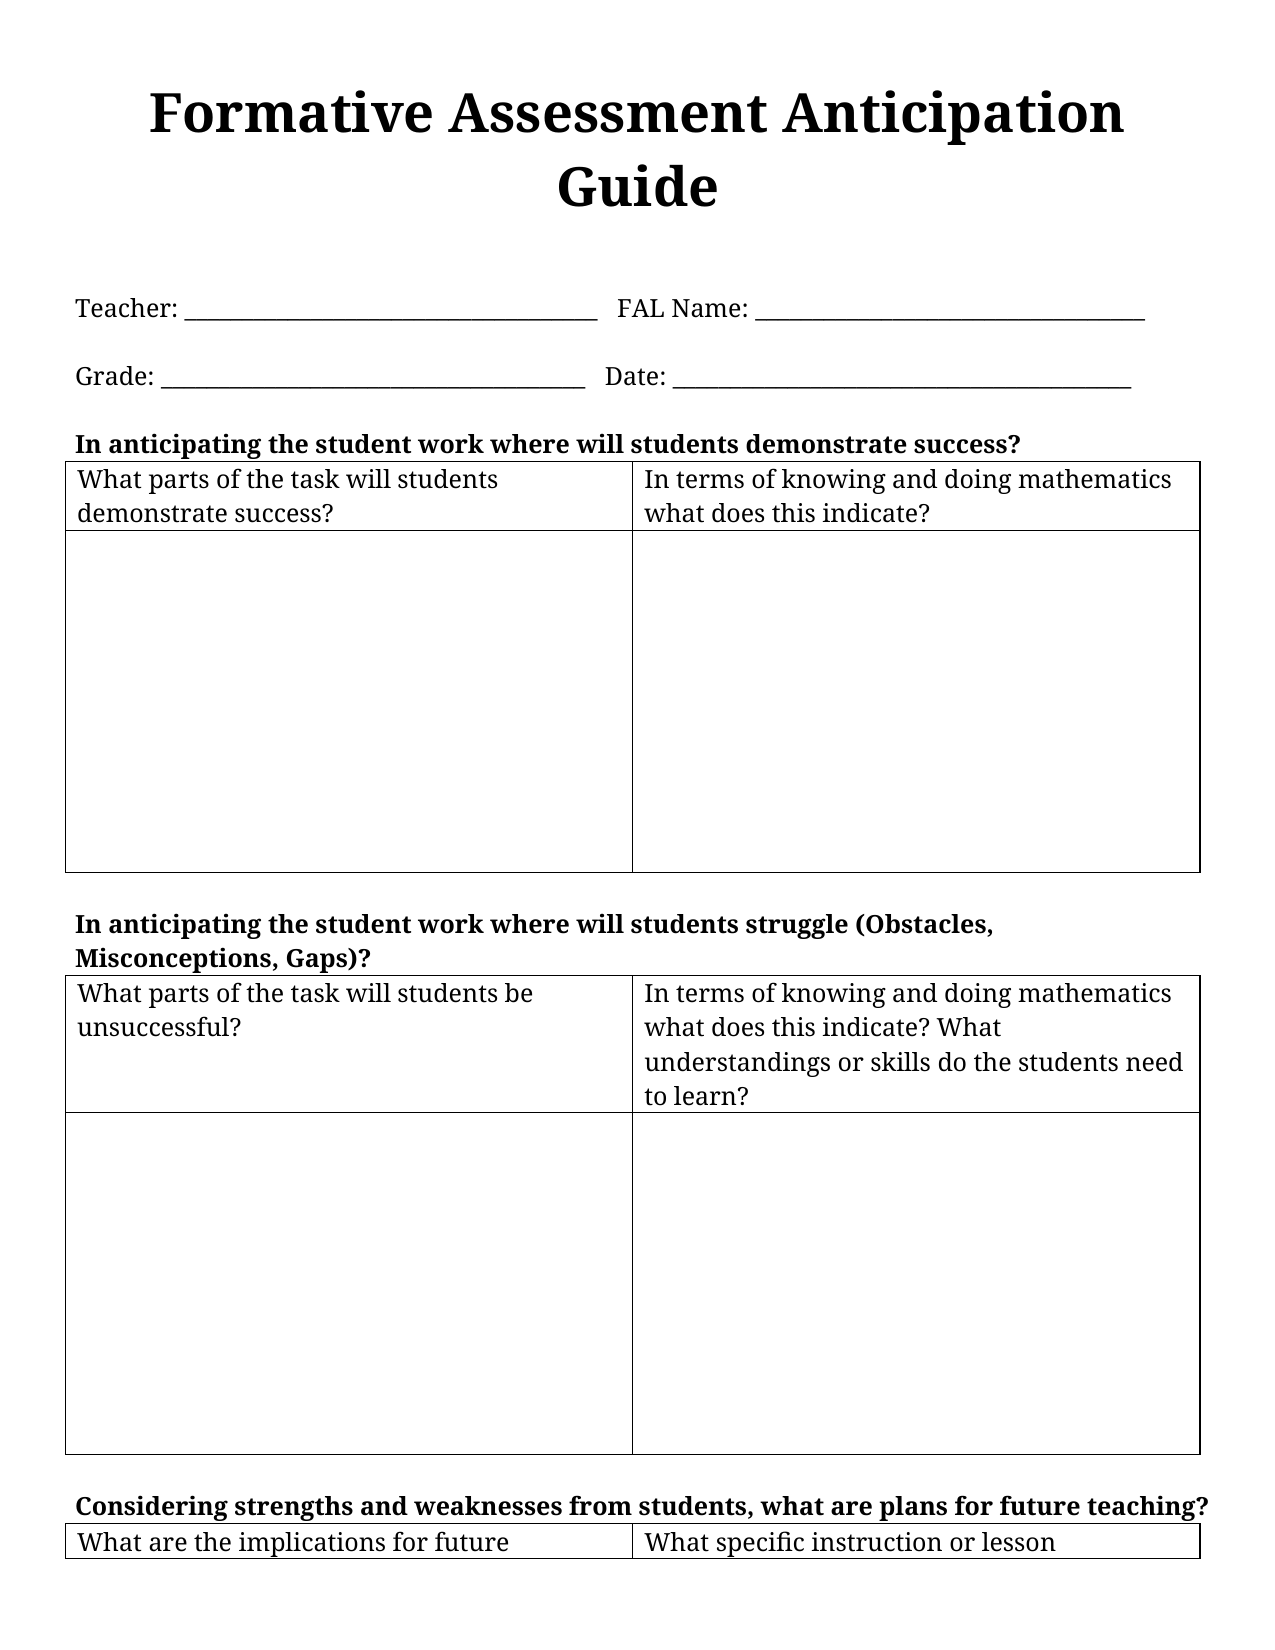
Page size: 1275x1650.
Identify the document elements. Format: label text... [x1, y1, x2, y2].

table_header What parts of the task will students demonstrate success? [66, 462, 632, 530]
text Teacher: ____________________________________ FAL Name: __________________________________ [75, 291, 1200, 325]
text Grade: _____________________________________ Date: ________________________________________ [75, 359, 1200, 393]
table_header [633, 1524, 1199, 1558]
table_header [66, 1524, 632, 1558]
text Formative Assessment Anticipation Guide [75, 75, 1200, 222]
text Considering strengths and weaknesses from students, what are plans for future teaching? [75, 1489, 1275, 1523]
table_header In terms of knowing and doing mathematics what does this indicate? [633, 462, 1199, 530]
table_cell [66, 1113, 632, 1454]
table_cell [633, 1113, 1199, 1454]
text In anticipating the student work where will students demonstrate success? [75, 427, 1200, 461]
text In anticipating the student work where will students struggle (Obstacles, Misconceptions, Gaps)? [75, 907, 1200, 975]
table_header What parts of the task will students be unsuccessful? [66, 976, 632, 1112]
table_cell [633, 531, 1199, 872]
table_header In terms of knowing and doing mathematics what does this indicate? What understandings or skills do the students need to learn? [633, 976, 1199, 1112]
table_cell [66, 531, 632, 872]
